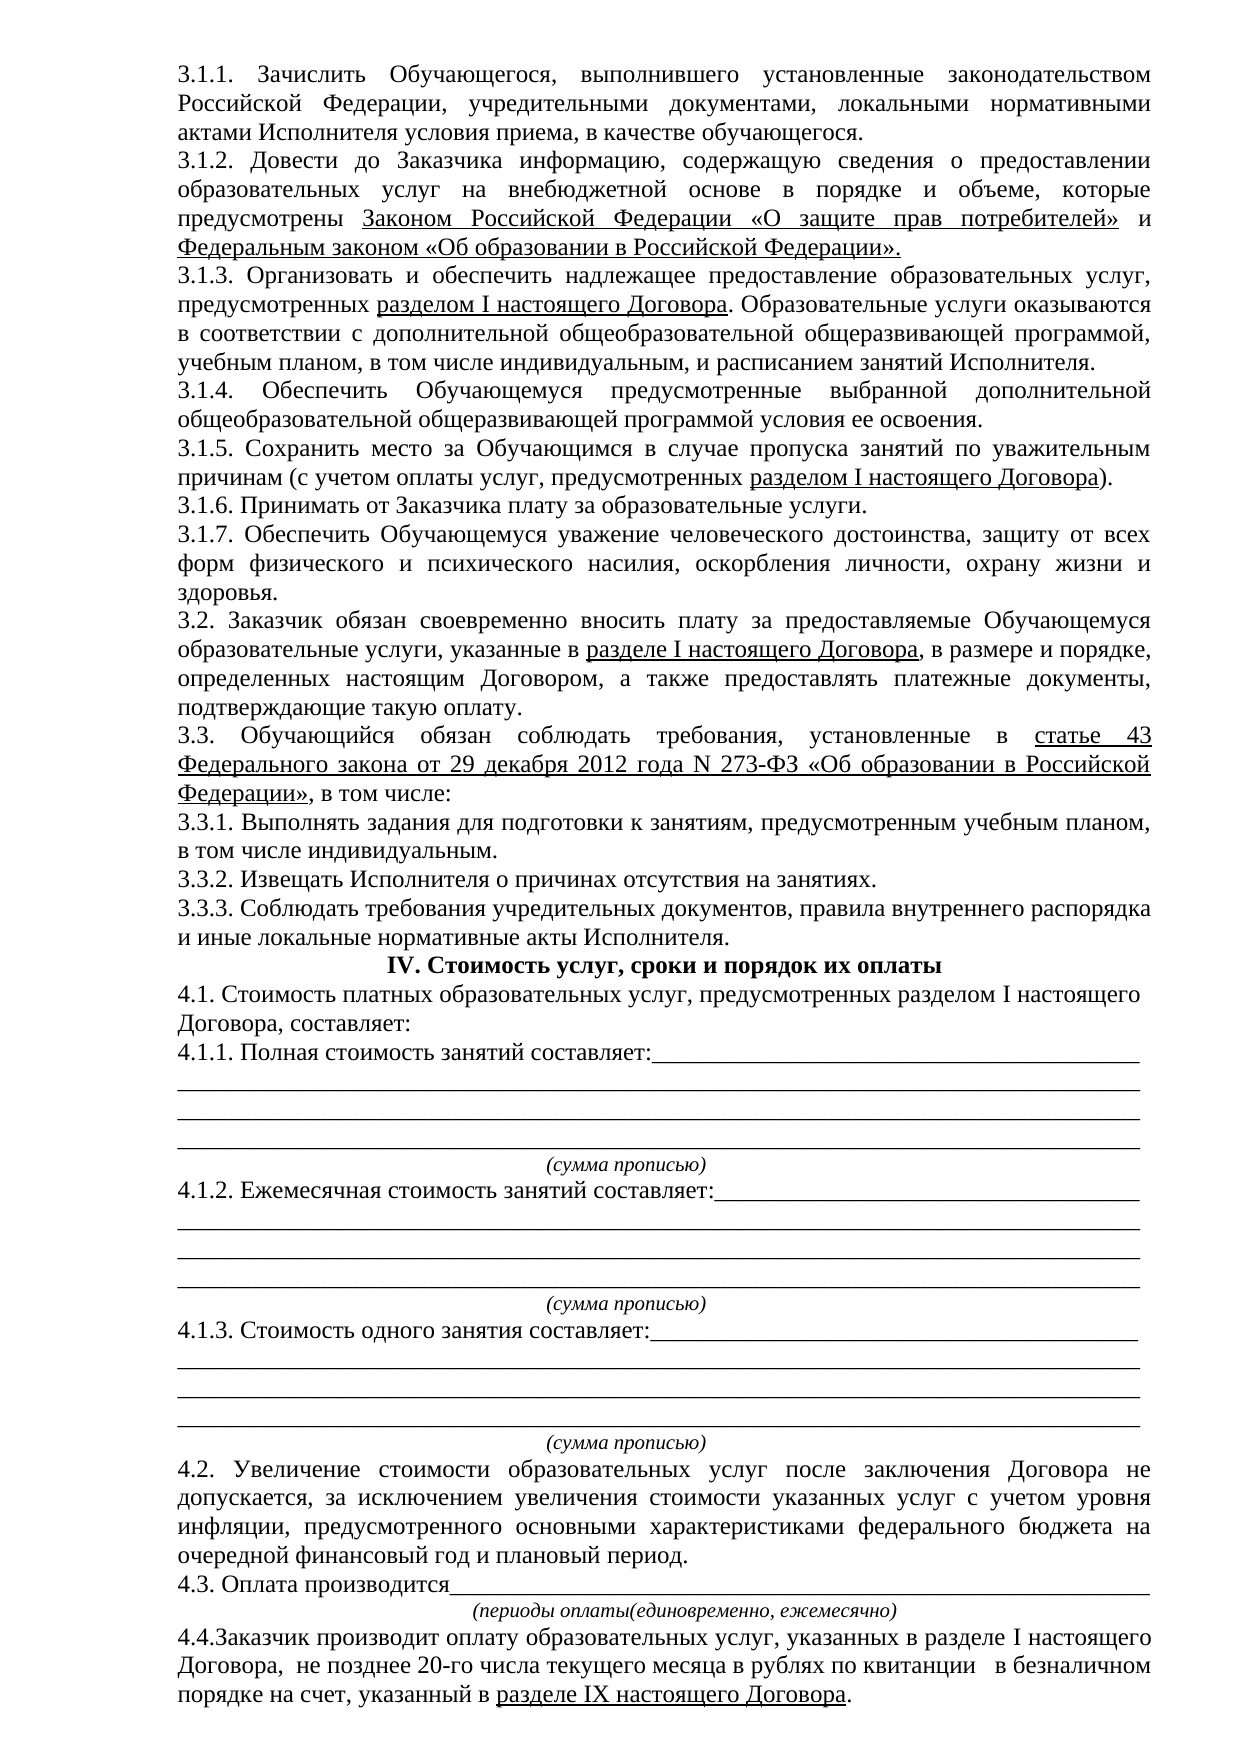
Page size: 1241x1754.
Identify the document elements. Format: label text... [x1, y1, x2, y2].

text (сумма прописью) [177, 1430, 1152, 1454]
text 3.3.3. Соблюдать требования учредительных документов, правила внутреннего распорядка и иные локальные нормативные акты Исполнителя. [177, 893, 1152, 950]
text 3.1.4. Обеспечить Обучающемуся предусмотренные выбранной дополнительной общеобразовательной общеразвивающей программой условия ее освоения. [177, 375, 1152, 433]
text 3.3. Обучающийся обязан соблюдать требования, установленные в статье 43 Федерального закона от 29 декабря 2012 года N 273-ФЗ «Об образовании в Российской Федерации», в том числе: [177, 720, 1152, 807]
text 3.1.2. Довести до Заказчика информацию, содержащую сведения о предоставлении образовательных услуг на внебюджетной основе в порядке и объеме, которые предусмотрены Законом Российской Федерации «О защите прав потребителей» и Федеральным законом «Об образовании в Российской Федерации». [177, 145, 1152, 260]
text __________________________________________________________________________________________________________________________________________________________ [177, 1204, 1152, 1262]
text 3.1.3. Организовать и обеспечить надлежащее предоставление образовательных услуг, предусмотренных разделом I настоящего Договора. Образовательные услуги оказываются в соответствии с дополнительной общеобразовательной общеразвивающей программой, учебным планом, в том числе индивидуальным, и расписанием занятий Исполнителя. [177, 260, 1152, 375]
text 3.3.1. Выполнять задания для подготовки к занятиям, предусмотренным учебным планом, в том числе индивидуальным. [177, 807, 1152, 864]
text (сумма прописью) [177, 1291, 1152, 1315]
text 4.1.2. Ежемесячная стоимость занятий составляет:__________________________________ [177, 1176, 1152, 1204]
text 4.1.3. Стоимость одного занятия составляет:_______________________________________ [177, 1315, 1152, 1343]
text __________________________________________________________________________________________________________________________________________________________ [177, 1343, 1152, 1401]
text 4.3. Оплата производится________________________________________________________ [177, 1569, 1152, 1597]
text _____________________________________________________________________________ [177, 1262, 1152, 1291]
text 3.1.5. Сохранить место за Обучающимся в случае пропуска занятий по уважительным причинам (с учетом оплаты услуг, предусмотренных разделом I настоящего Договора). [177, 433, 1152, 490]
text 4.2. Увеличение стоимости образовательных услуг после заключения Договора не допускается, за исключением увеличения стоимости указанных услуг с учетом уровня инфляции, предусмотренного основными характеристиками федерального бюджета на очередной финансовый год и плановый период. [177, 1454, 1152, 1569]
text 4.4.Заказчик производит оплату образовательных услуг, указанных в разделе I настоящего Договора, не позднее 20-го числа текущего месяца в рублях по квитанции в безналичном порядке на счет, указанный в разделе IX настоящего Договора. [177, 1622, 1152, 1708]
text 3.1.7. Обеспечить Обучающемуся уважение человеческого достоинства, защиту от всех форм физического и психического насилия, оскорбления личности, охрану жизни и здоровья. [177, 519, 1152, 605]
text (периоды оплаты(единовременно, ежемесячно) [177, 1597, 1152, 1622]
text _____________________________________________________________________________ [177, 1123, 1152, 1152]
text _____________________________________________________________________________ [177, 1094, 1152, 1123]
text 4.1.1. Полная стоимость занятий составляет:_______________________________________ [177, 1037, 1152, 1065]
text 3.1.6. Принимать от Заказчика плату за образовательные услуги. [177, 490, 1152, 519]
text (сумма прописью) [177, 1152, 1152, 1176]
text IV. Стоимость услуг, сроки и порядок их оплаты [177, 950, 1152, 979]
text 3.2. Заказчик обязан своевременно вносить плату за предоставляемые Обучающемуся образовательные услуги, указанные в разделе I настоящего Договора, в размере и порядке, определенных настоящим Договором, а также предоставлять платежные документы, подтверждающие такую оплату. [177, 605, 1152, 720]
text 4.1. Стоимость платных образовательных услуг, предусмотренных разделом I настоящего Договора, составляет: [177, 979, 1152, 1037]
text 3.1.1. Зачислить Обучающегося, выполнившего установленные законодательством Российской Федерации, учредительными документами, локальными нормативными актами Исполнителя условия приема, в качестве обучающегося. [177, 59, 1152, 145]
text _____________________________________________________________________________ [177, 1401, 1152, 1430]
text _____________________________________________________________________________ [177, 1065, 1152, 1094]
text 3.3.2. Извещать Исполнителя о причинах отсутствия на занятиях. [177, 864, 1152, 893]
